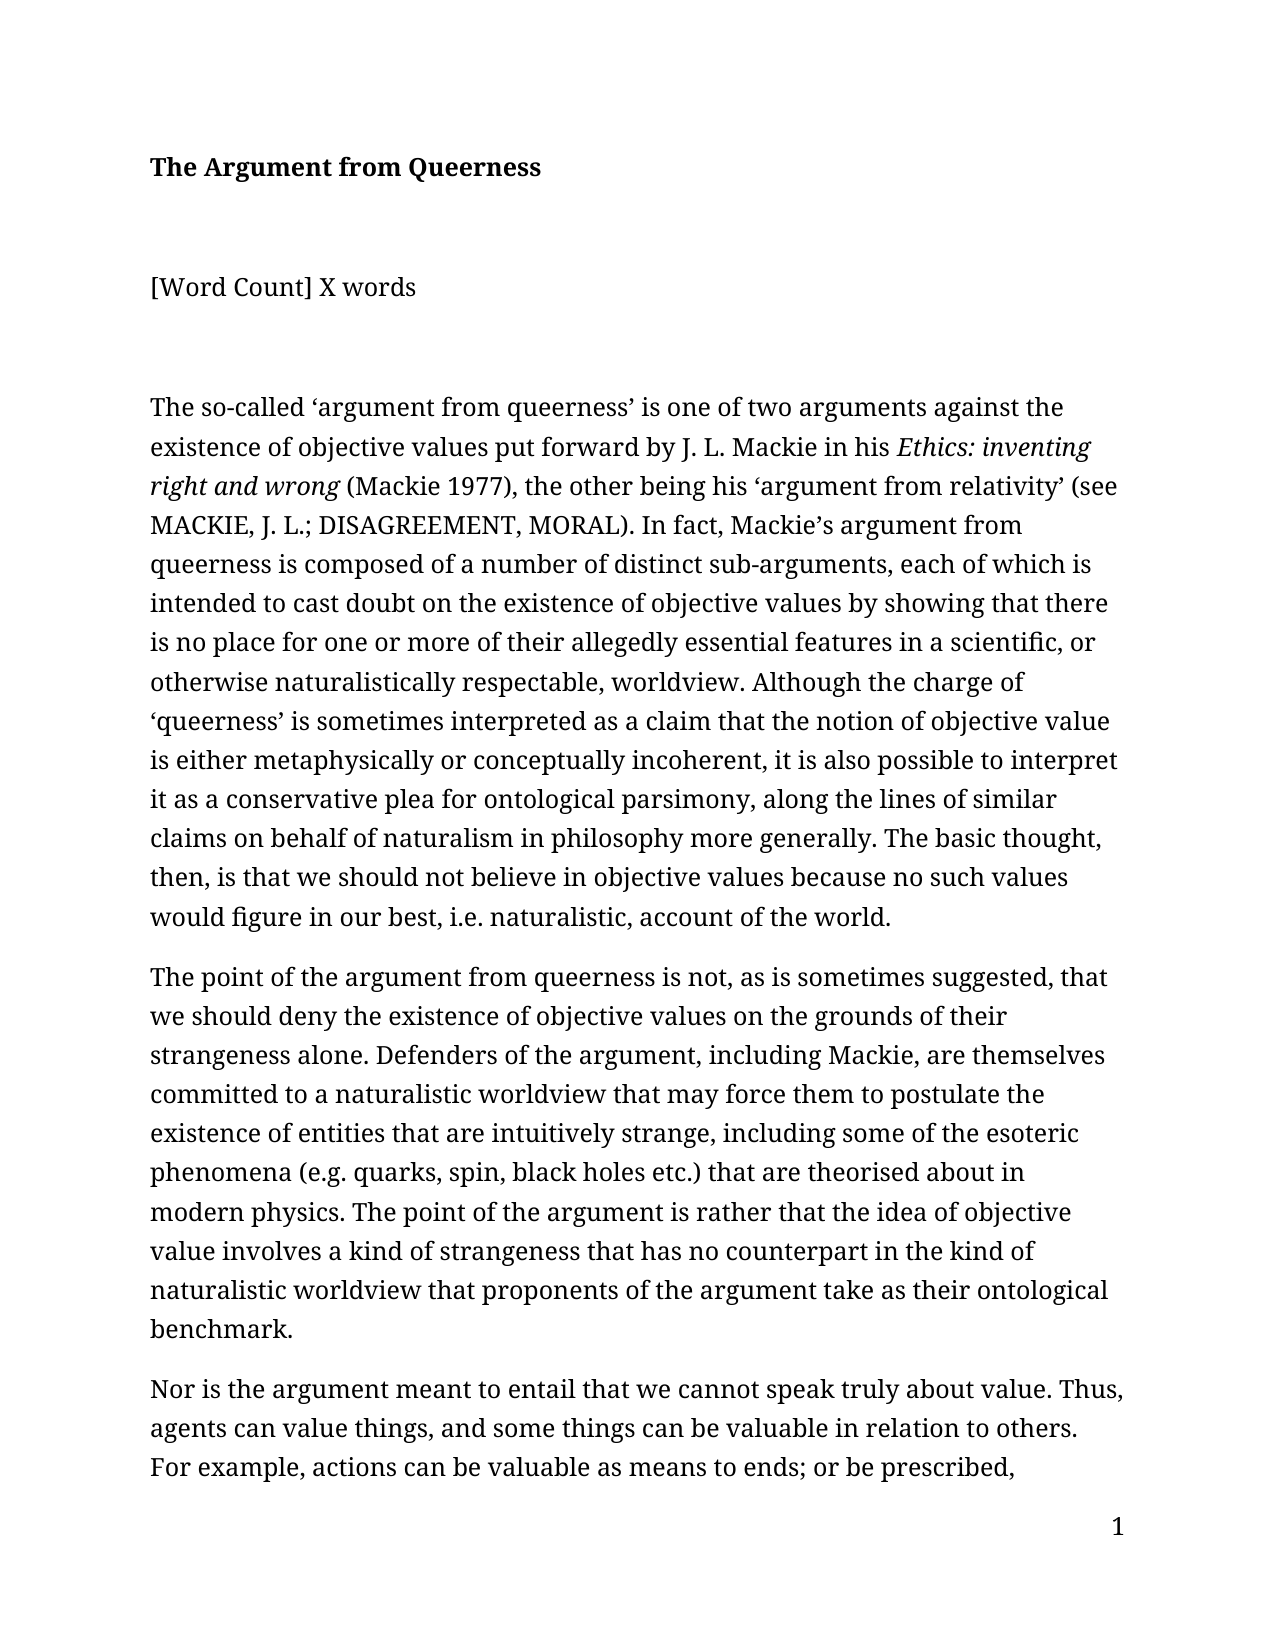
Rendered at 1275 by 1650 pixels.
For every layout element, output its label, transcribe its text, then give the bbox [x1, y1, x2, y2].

text [Word Count] X words [150, 270, 1125, 304]
text The Argument from Queerness [150, 150, 1125, 184]
text The point of the argument from queerness is not, as is sometimes suggested, that we should deny the existence of objective values on the grounds of their strangeness alone. Defenders of the argument, including Mackie, are themselves committed to a naturalistic worldview that may force them to postulate the existence of entities that are intuitively strange, including some of the esoteric phenomena (e.g. quarks, spin, black holes etc.) that are theorised about in modern physics. The point of the argument is rather that the idea of objective value involves a kind of strangeness that has no counterpart in the kind of naturalistic worldview that proponents of the argument take as their ontological benchmark. [150, 959, 1125, 1346]
text The so-called ‘argument from queerness’ is one of two arguments against the existence of objective values put forward by J. L. Mackie in his Ethics: inventing right and wrong (Mackie 1977), the other being his ‘argument from relativity’ (see MACKIE, J. L.; DISAGREEMENT, MORAL). In fact, Mackie’s argument from queerness is composed of a number of distinct sub-arguments, each of which is intended to cast doubt on the existence of objective values by showing that there is no place for one or more of their allegedly essential features in a scientific, or otherwise naturalistically respectable, worldview. Although the charge of ‘queerness’ is sometimes interpreted as a claim that the notion of objective value is either metaphysically or conceptually incoherent, it is also possible to interpret it as a conservative plea for ontological parsimony, along the lines of similar claims on behalf of naturalism in philosophy more generally. The basic thought, then, is that we should not believe in objective values because no such values would figure in our best, i.e. naturalistic, account of the world. [150, 390, 1125, 933]
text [150, 1372, 1125, 1484]
